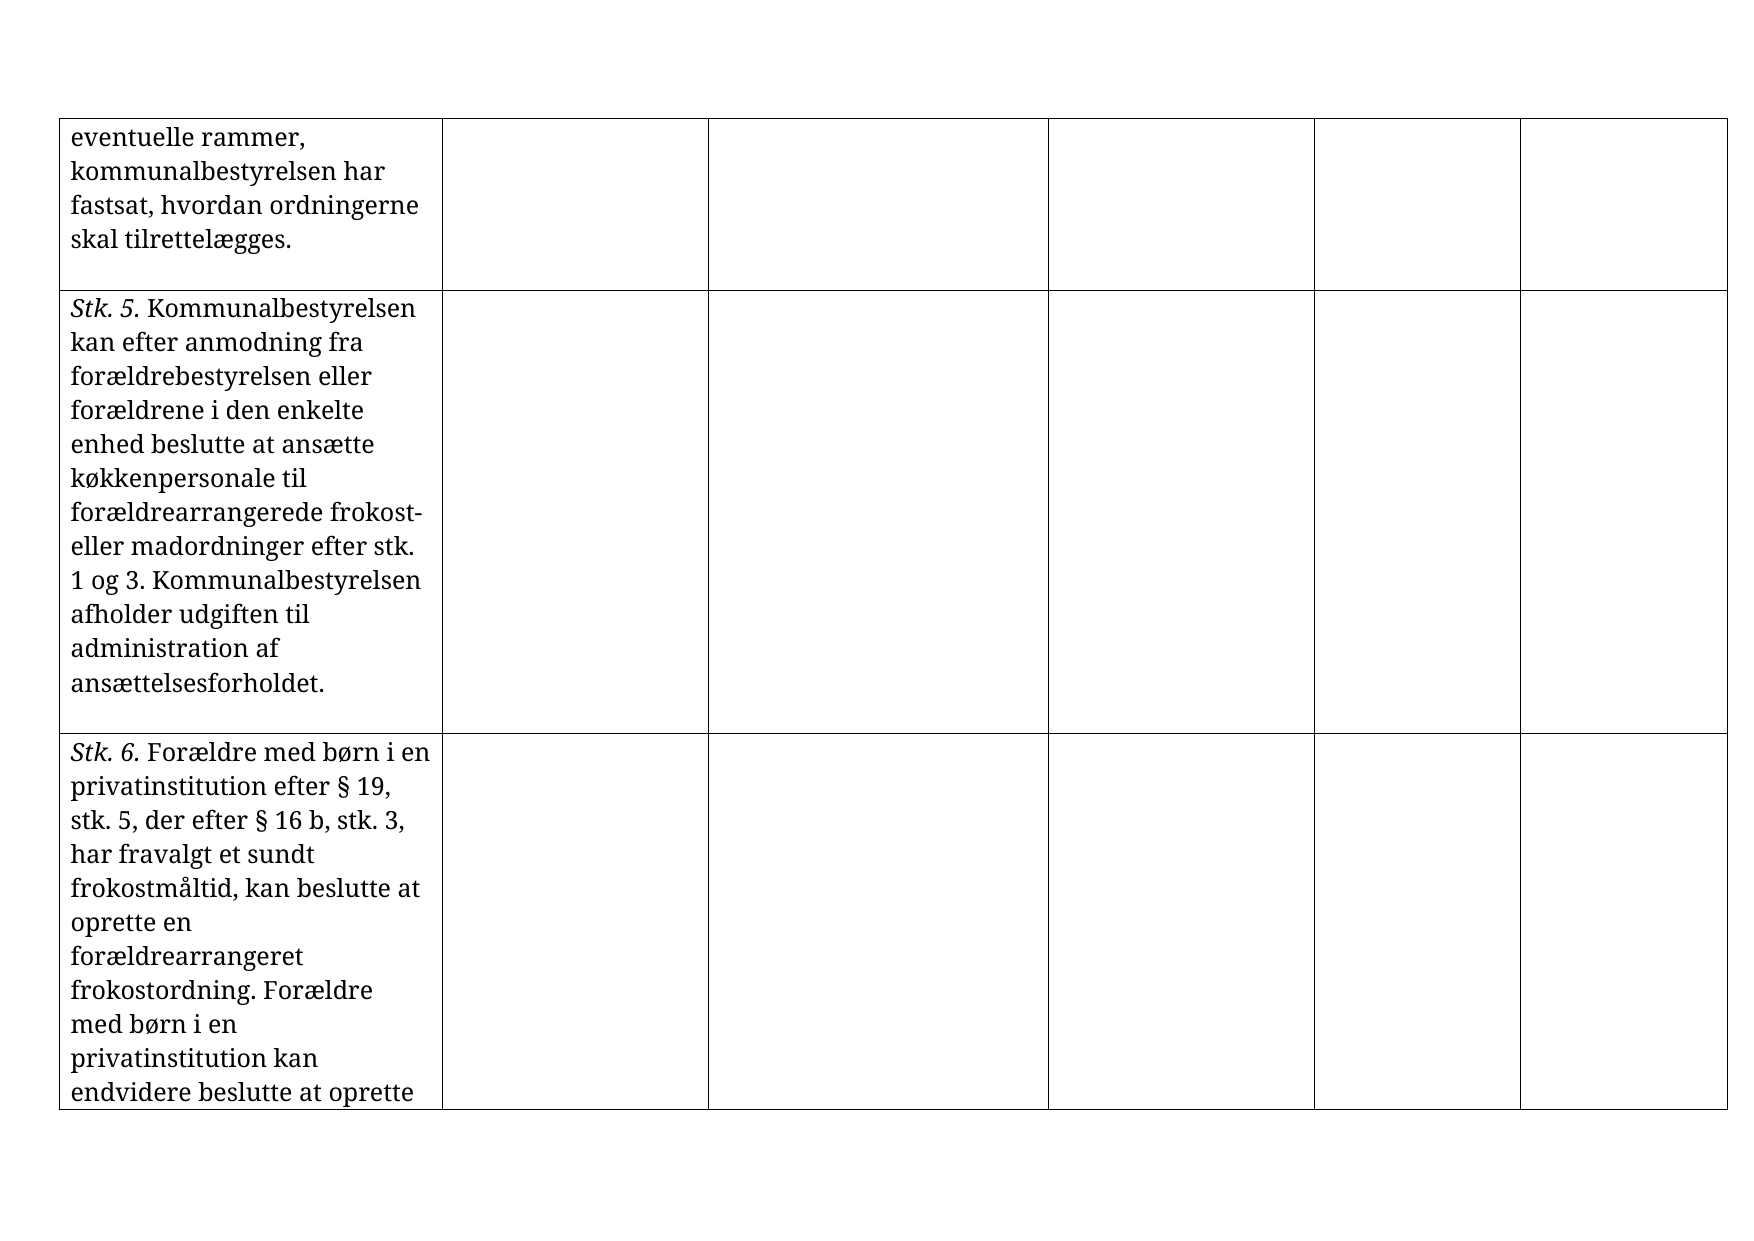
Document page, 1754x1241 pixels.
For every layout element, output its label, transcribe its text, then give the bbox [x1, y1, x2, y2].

table_cell [1521, 734, 1727, 1109]
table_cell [60, 734, 442, 1109]
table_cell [60, 119, 442, 289]
table_cell [443, 119, 708, 289]
table_cell [1049, 291, 1314, 733]
table_cell [1049, 119, 1314, 289]
table_cell Stk. 5. Kommunalbestyrelsen kan efter anmodning fra forældrebestyrelsen eller forældrene i den enkelte enhed beslutte at ansætte køkkenpersonale til forældrearrangerede frokost- eller madordninger efter stk. 1 og 3. Kommunalbestyrelsen afholder udgiften til administration af ansættelsesforholdet. [60, 291, 442, 733]
table_cell [443, 291, 708, 733]
table_cell [709, 291, 1048, 733]
table_cell [443, 734, 708, 1109]
table_cell [1315, 734, 1520, 1109]
table_cell [1315, 119, 1520, 289]
table_cell [1521, 119, 1727, 289]
table_cell [1049, 734, 1314, 1109]
table_cell [1521, 291, 1727, 733]
table_cell [709, 734, 1048, 1109]
table_cell [709, 119, 1048, 289]
table_cell [1315, 291, 1520, 733]
